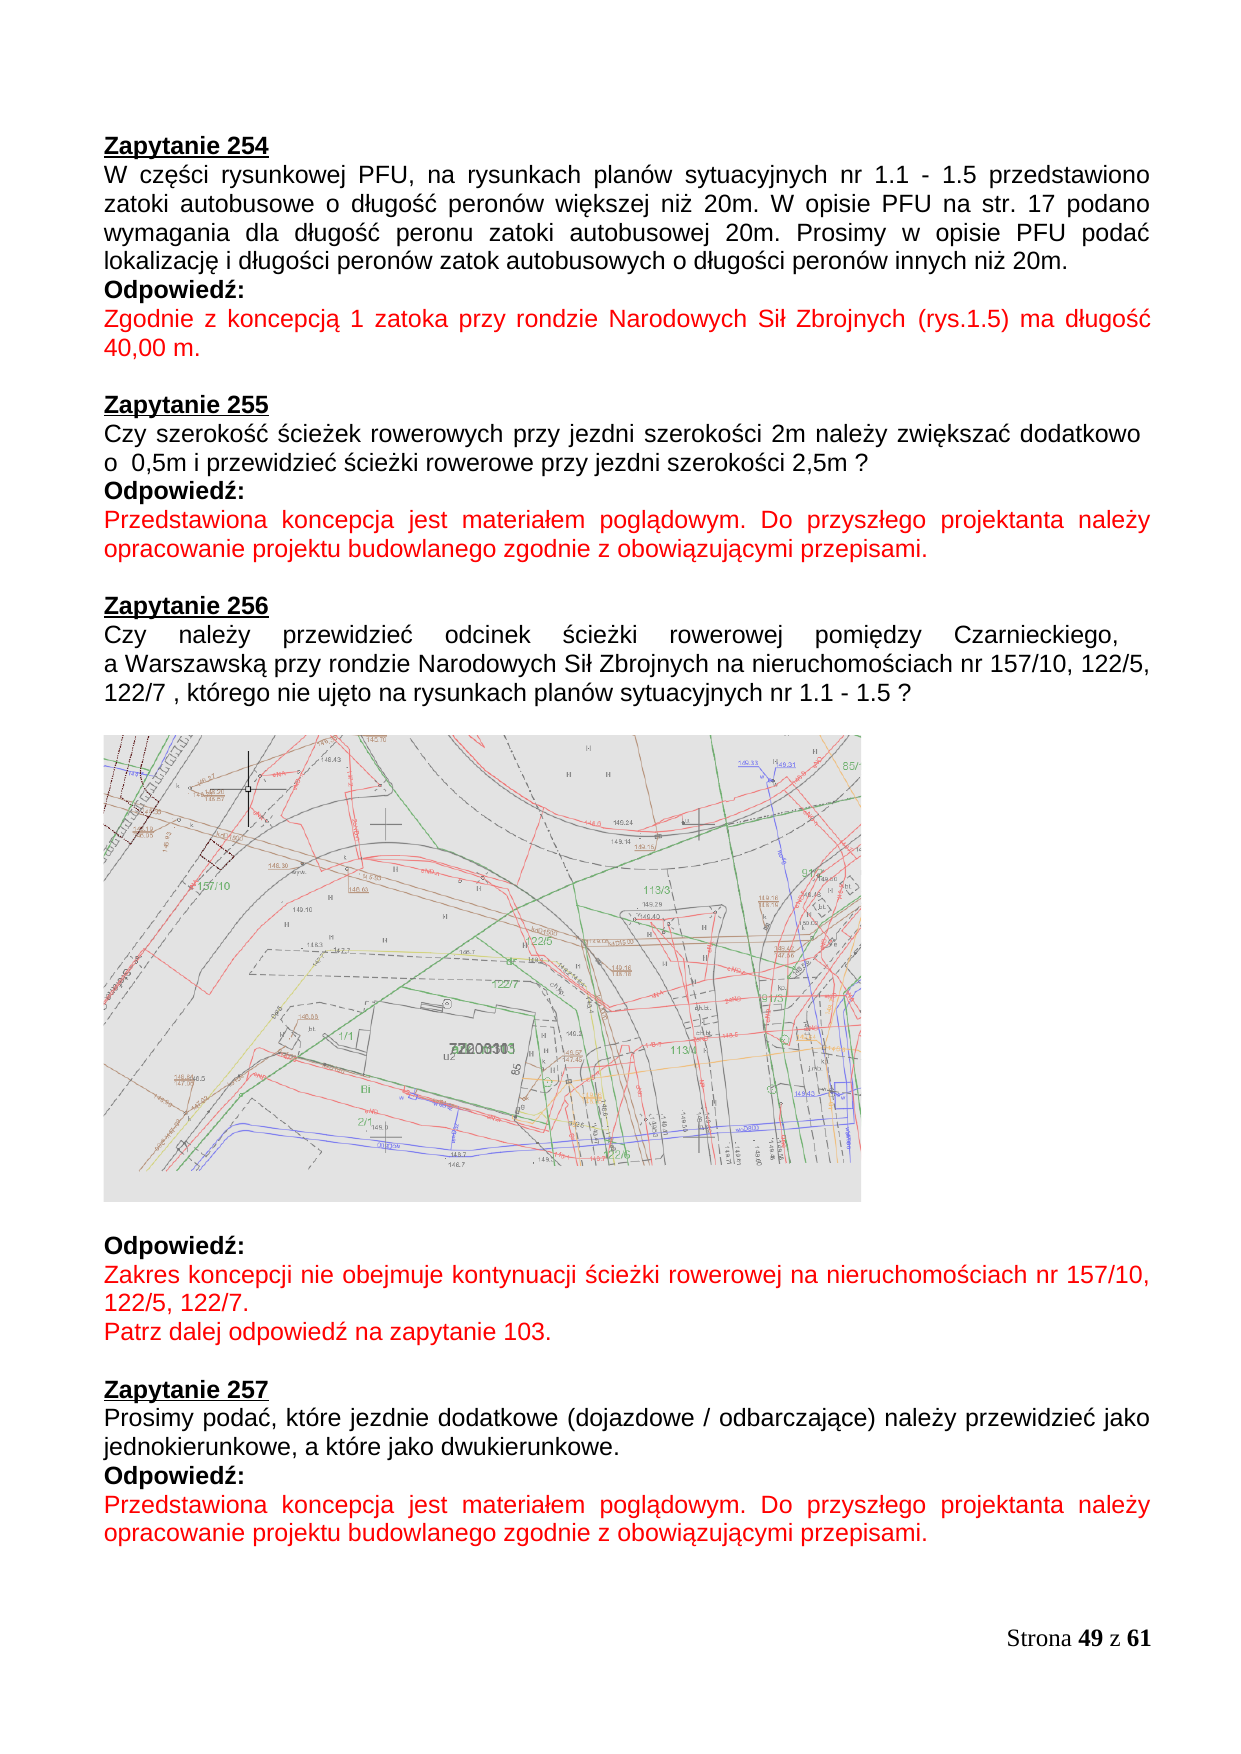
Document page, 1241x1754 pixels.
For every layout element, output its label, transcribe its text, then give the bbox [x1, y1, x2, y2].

list Zgodnie z koncepcją 1 zatoka przy rondzie Narodowych Sił Zbrojnych (rys.1.5) ma długość 40,00 m. [103, 304, 1152, 361]
text Odpowiedź: [103, 1231, 1152, 1259]
list Odpowiedź: [103, 476, 1152, 505]
list Zapytanie 254 [103, 131, 1152, 160]
text W części rysunkowej PFU, na rysunkach planów sytuacyjnych nr 1.1 - 1.5 przedstawiono zatoki autobusowe o długość peronów większej niż 20m. W opisie PFU na str. 17 podano wymagania dla długość peronu zatoki autobusowej 20m. Prosimy w opisie PFU podać lokalizację i długości peronów zatok autobusowych o długości peronów innych niż 20m. [103, 160, 1152, 275]
text Patrz dalej odpowiedź na zapytanie 103. [103, 1317, 1152, 1346]
text Czy należy przewidzieć odcinek ścieżki rowerowej pomiędzy Czarnieckiego, a Warszawską przy rondzie Narodowych Sił Zbrojnych na nieruchomościach nr 157/10, 122/5, 122/7 , którego nie ujęto na rysunkach planów sytuacyjnych nr 1.1 - 1.5 ? [103, 620, 1152, 706]
text Czy szerokość ścieżek rowerowych przy jezdni szerokości 2m należy zwiększać dodatkowo o 0,5m i przewidzieć ścieżki rowerowe przy jezdni szerokości 2,5m ? [103, 419, 1152, 476]
list Zapytanie 256 [103, 591, 1152, 620]
text Prosimy podać, które jezdnie dodatkowe (dojazdowe / odbarczające) należy przewidzieć jako jednokierunkowe, a które jako dwukierunkowe. [103, 1403, 1152, 1461]
list Zapytanie 255 [103, 390, 1152, 419]
picture [103, 735, 862, 1202]
text Zakres koncepcji nie obejmuje kontynuacji ścieżki rowerowej na nieruchomościach nr 157/10, 122/5, 122/7. [103, 1259, 1152, 1317]
list Odpowiedź: [103, 275, 1152, 304]
list Zapytanie 257 [103, 1374, 1152, 1403]
list Odpowiedź: [103, 1461, 1152, 1489]
